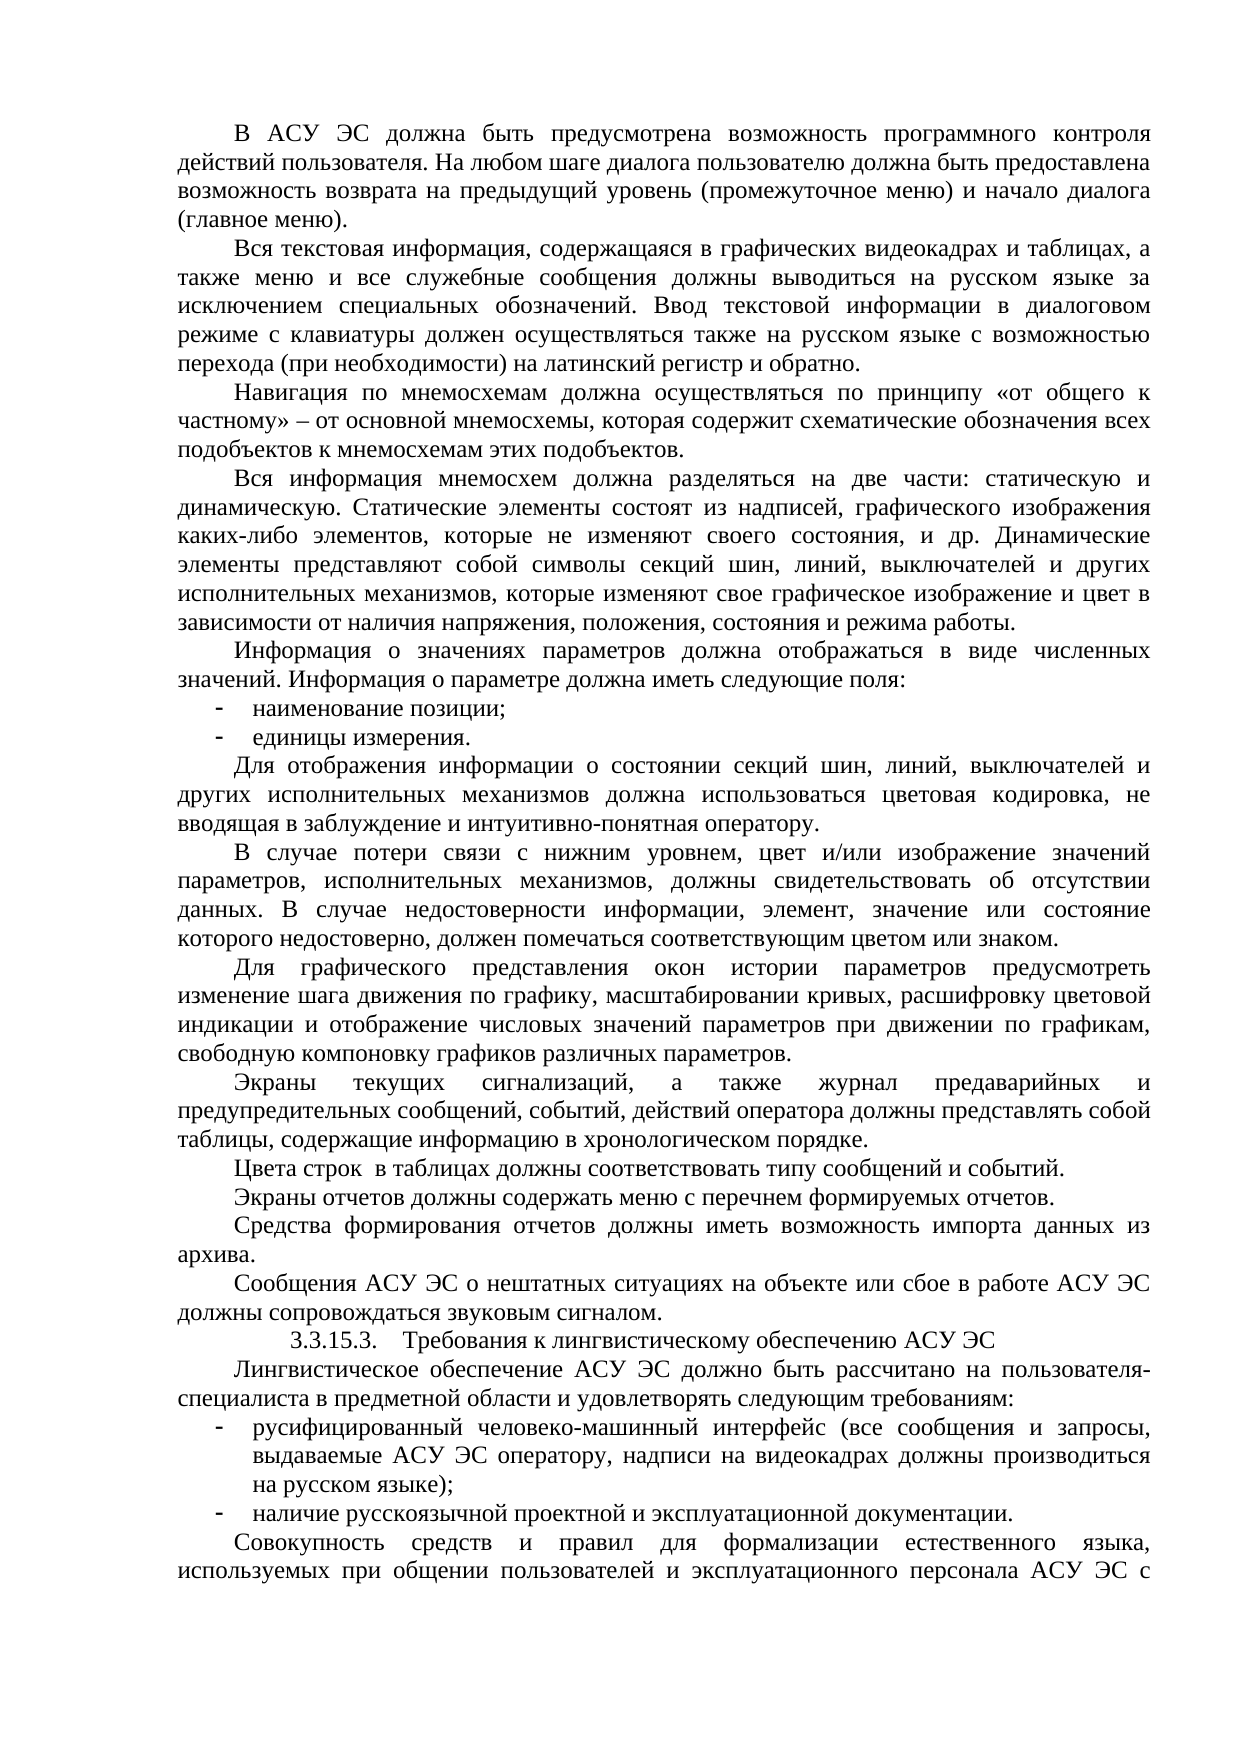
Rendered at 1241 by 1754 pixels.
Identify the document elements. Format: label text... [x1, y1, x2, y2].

text Информация о значениях параметров должна отображаться в виде численных значений. Информация о параметре должна иметь следующие поля: [177, 636, 1152, 693]
text Средства формирования отчетов должны иметь возможность импорта данных из архива. [177, 1211, 1152, 1268]
list единицы измерения. [215, 722, 1152, 751]
text Вся информация мнемосхем должна разделяться на две части: статическую и динамическую. Статические элементы состоят из надписей, графического изображения каких-либо элементов, которые не изменяют своего состояния, и др. Динамические элементы представляют собой символы секций шин, линий, выключателей и других исполнительных механизмов, которые изменяют свое графическое изображение и цвет в зависимости от наличия напряжения, положения, состояния и режима работы. [177, 463, 1152, 636]
text В случае потери связи с нижним уровнем, цвет и/или изображение значений параметров, исполнительных механизмов, должны свидетельствовать об отсутствии данных. В случае недостоверности информации, элемент, значение или состояние которого недостоверно, должен помечаться соответствующим цветом или знаком. [177, 837, 1152, 952]
text Для отображения информации о состоянии секций шин, линий, выключателей и других исполнительных механизмов должна использоваться цветовая кодировка, не вводящая в заблуждение и интуитивно-понятная оператору. [177, 751, 1152, 837]
text В АСУ ЭС должна быть предусмотрена возможность программного контроля действий пользователя. На любом шаге диалога пользователю должна быть предоставлена возможность возврата на предыдущий уровень (промежуточное меню) и начало диалога (главное меню). [177, 118, 1152, 233]
text Лингвистическое обеспечение АСУ ЭС должно быть рассчитано на пользователя-специалиста в предметной области и удовлетворять следующим требованиям: [177, 1354, 1152, 1412]
text Экраны текущих сигнализаций, а также журнал предаварийных и предупредительных сообщений, событий, действий оператора должны представлять собой таблицы, содержащие информацию в хронологическом порядке. [177, 1067, 1152, 1153]
list Требования к лингвистическому обеспечению АСУ ЭС [290, 1326, 1151, 1354]
text Цвета строк в таблицах должны соответствовать типу сообщений и событий. [177, 1153, 1152, 1182]
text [177, 1527, 1152, 1584]
text Сообщения АСУ ЭС о нештатных ситуациях на объекте или сбое в работе АСУ ЭС должны сопровождаться звуковым сигналом. [177, 1268, 1152, 1326]
text Для графического представления окон истории параметров предусмотреть изменение шага движения по графику, масштабировании кривых, расшифровку цветовой индикации и отображение числовых значений параметров при движении по графикам, свободную компоновку графиков различных параметров. [177, 952, 1152, 1067]
list наименование позиции; [215, 693, 1152, 722]
text Экраны отчетов должны содержать меню с перечнем формируемых отчетов. [177, 1182, 1152, 1211]
list наличие русскоязычной проектной и эксплуатационной документации. [215, 1498, 1152, 1527]
list русифицированный человеко-машинный интерфейс (все сообщения и запросы, выдаваемые АСУ ЭС оператору, надписи на видеокадрах должны производиться на русском языке); [215, 1412, 1152, 1498]
text Вся текстовая информация, содержащаяся в графических видеокадрах и таблицах, а также меню и все служебные сообщения должны выводиться на русском языке за исключением специальных обозначений. Ввод текстовой информации в диалоговом режиме с клавиатуры должен осуществляться также на русском языке с возможностью перехода (при необходимости) на латинский регистр и обратно. [177, 233, 1152, 377]
text Навигация по мнемосхемам должна осуществляться по принципу «от общего к частному» – от основной мнемосхемы, которая содержит схематические обозначения всех подобъектов к мнемосхемам этих подобъектов. [177, 377, 1152, 463]
